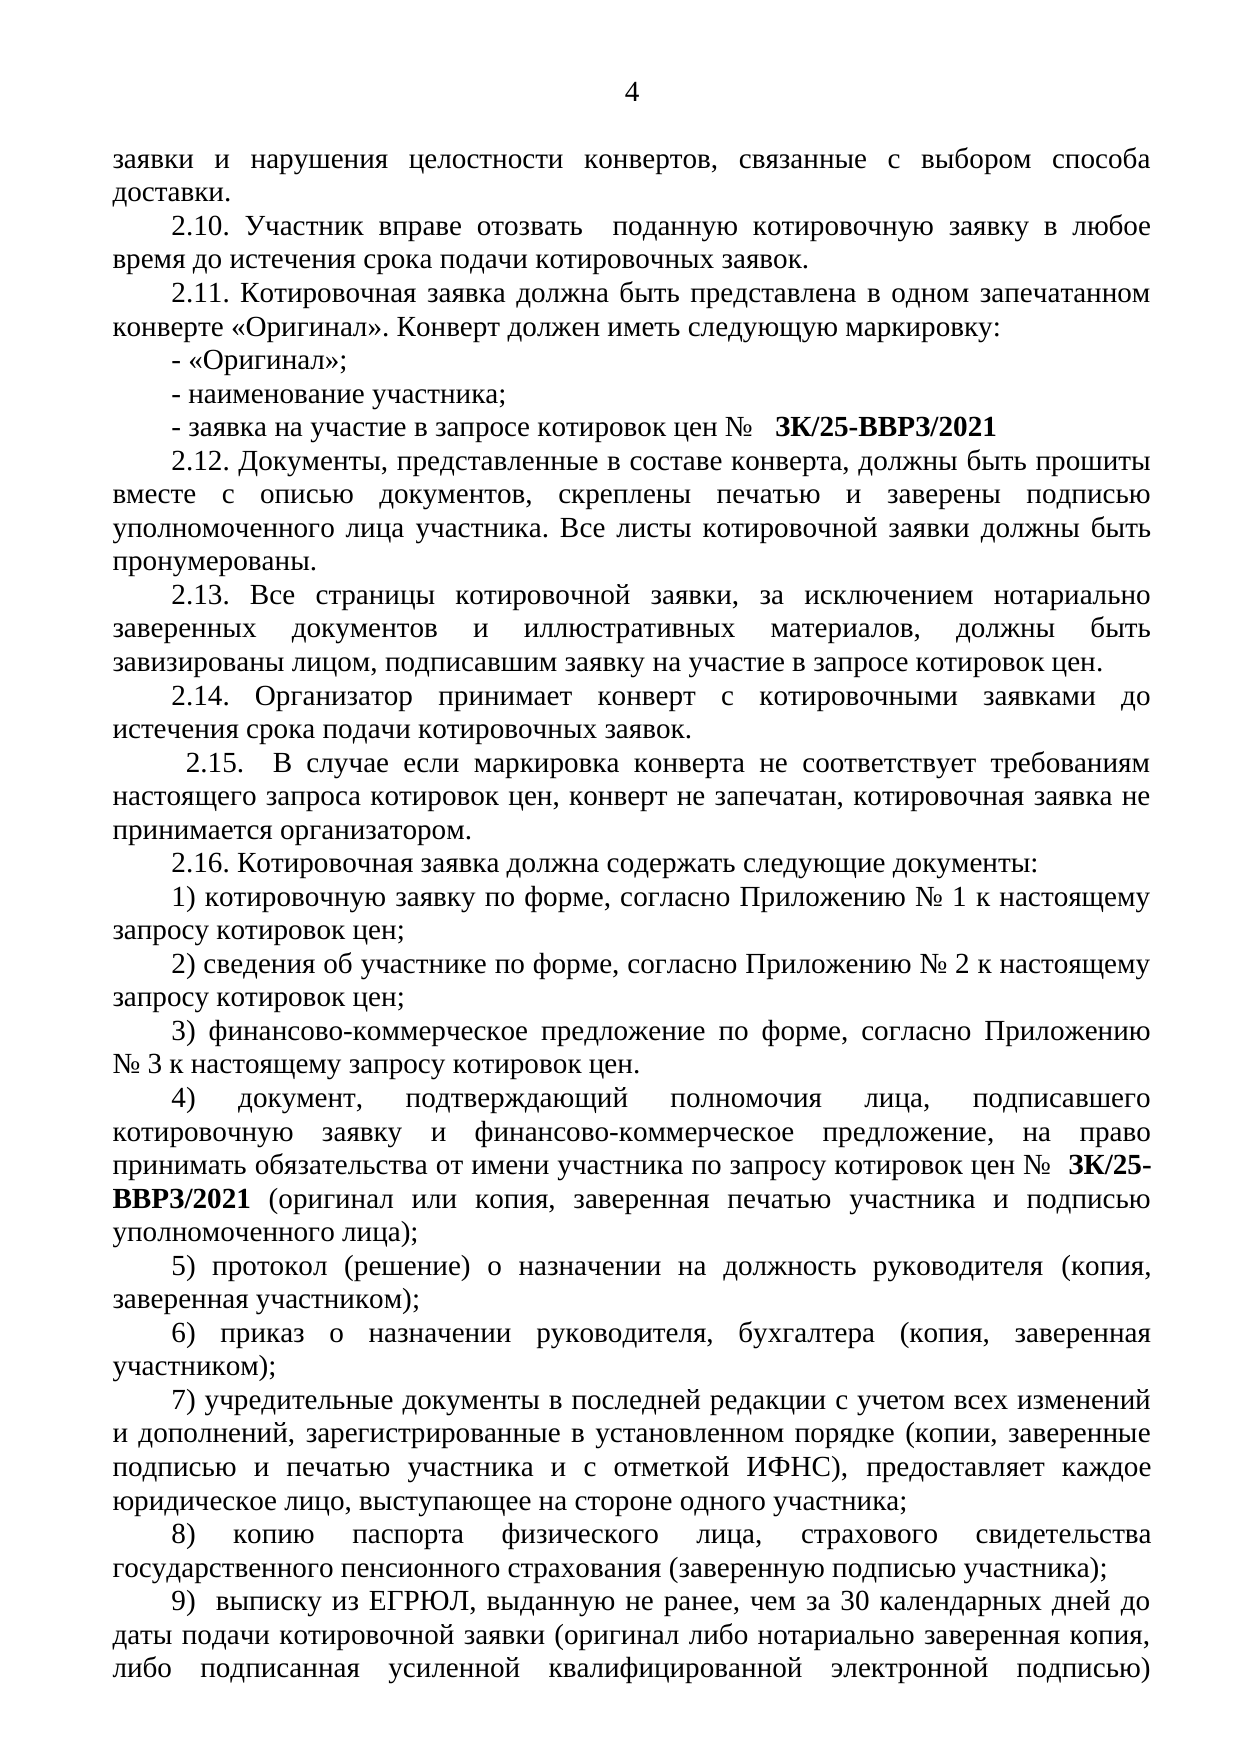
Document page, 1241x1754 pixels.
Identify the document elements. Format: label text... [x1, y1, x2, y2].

text 2.15. В случае если маркировка конверта не соответствует требованиям настоящего запроса котировок цен, конверт не запечатан, котировочная заявка не принимается организатором. [112, 745, 1152, 845]
text 1) котировочную заявку по форме, согласно Приложению № 1 к настоящему запросу котировок цен; [112, 879, 1152, 946]
text 8) копию паспорта физического лица, страхового свидетельства государственного пенсионного страхования (заверенную подписью участника); [112, 1516, 1152, 1583]
text 4) документ, подтверждающий полномочия лица, подписавшего котировочную заявку и финансово-коммерческое предложение, на право принимать обязательства от имени участника по запросу котировок цен № ЗК/25-ВВРЗ/2021 (оригинал или копия, заверенная печатью участника и подписью уполномоченного лица); [112, 1080, 1152, 1248]
text - заявка на участие в запросе котировок цен № ЗК/25-ВВРЗ/2021 [112, 409, 1152, 443]
text 2) сведения об участнике по форме, согласно Приложению № 2 к настоящему запросу котировок цен; [112, 946, 1152, 1013]
text 7) учредительные документы в последней редакции с учетом всех изменений и дополнений, зарегистрированные в установленном порядке (копии, заверенные подписью и печатью участника и с отметкой ИФНС), предоставляет каждое юридическое лицо, выступающее на стороне одного участника; [112, 1382, 1152, 1516]
list 5) протокол (решение) о назначении на должность руководителя (копия, заверенная участником); [112, 1248, 1152, 1315]
text 2.13. Все страницы котировочной заявки, за исключением нотариально заверенных документов и иллюстративных материалов, должны быть завизированы лицом, подписавшим заявку на участие в запросе котировок цен. [112, 577, 1152, 678]
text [112, 1583, 1152, 1684]
list 6) приказ о назначении руководителя, бухгалтера (копия, заверенная участником); [112, 1315, 1152, 1382]
text - «Оригинал»; [112, 342, 1152, 376]
text - наименование участника; [112, 376, 1152, 409]
text 3) финансово-коммерческое предложение по форме, согласно Приложению № 3 к настоящему запросу котировок цен. [112, 1013, 1152, 1080]
text 2.12. Документы, представленные в составе конверта, должны быть прошиты вместе с описью документов, скреплены печатью и заверены подписью уполномоченного лица участника. Все листы котировочной заявки должны быть пронумерованы. [112, 443, 1152, 577]
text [112, 141, 1152, 208]
text 2.16. Котировочная заявка должна содержать следующие документы: [112, 845, 1152, 879]
text 2.11. Котировочная заявка должна быть представлена в одном запечатанном конверте «Оригинал». Конверт должен иметь следующую маркировку: [112, 275, 1152, 342]
text 2.14. Организатор принимает конверт с котировочными заявками до истечения срока подачи котировочных заявок. [112, 678, 1152, 745]
text 2.10. Участник вправе отозвать поданную котировочную заявку в любое время до истечения срока подачи котировочных заявок. [112, 208, 1152, 275]
